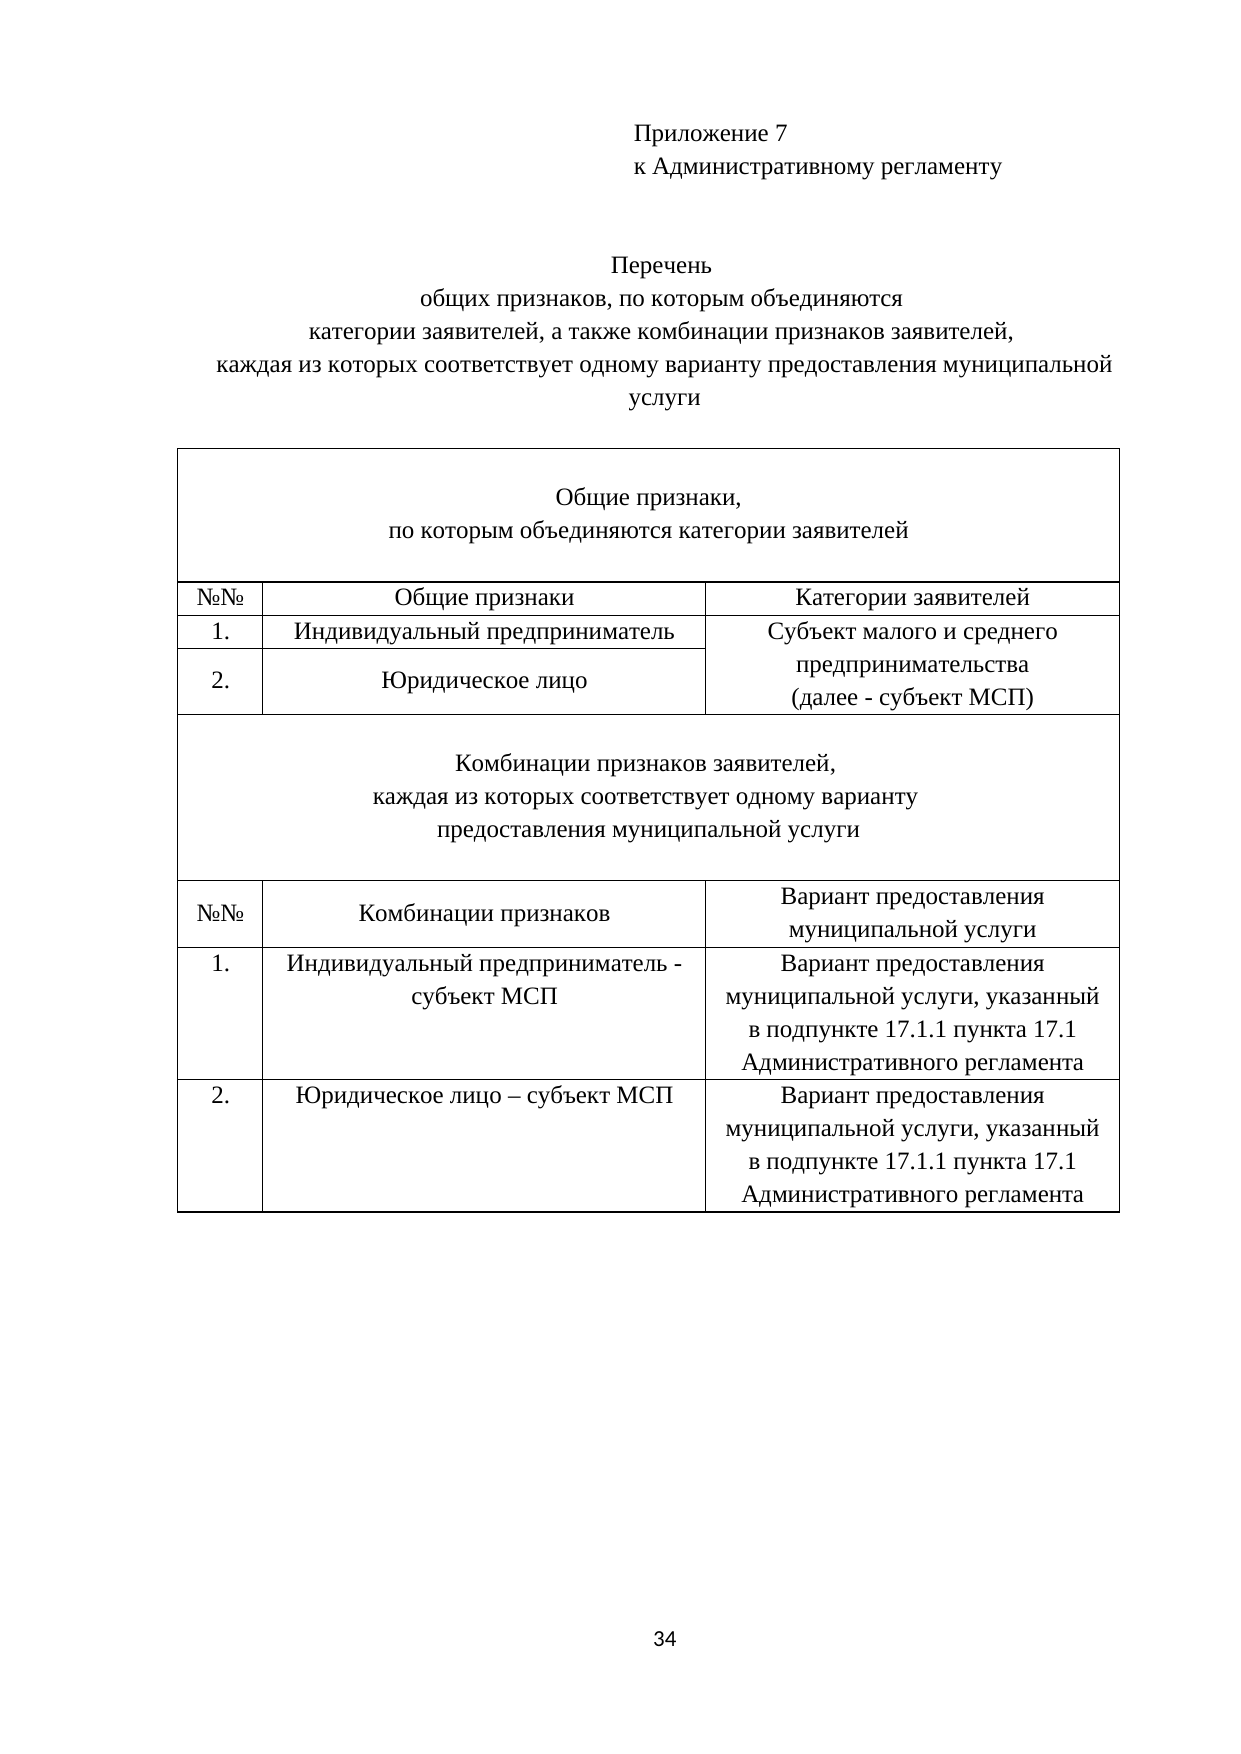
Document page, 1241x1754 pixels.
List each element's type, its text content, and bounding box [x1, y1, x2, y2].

text Перечень общих признаков, по которым объединяются категории заявителей, а также комбинации признаков заявителей, каждая из которых соответствует одному варианту предоставления муниципальной услуги [177, 250, 1152, 411]
table_cell Вариант предоставления муниципальной услуги, указанный в подпункте 17.1.1 пункта 17.1 Административного регламента [706, 1080, 1119, 1211]
table_cell Комбинации признаков заявителей, каждая из которых соответствует одному варианту предоставления муниципальной услуги [178, 715, 1119, 880]
table_cell Общие признаки [263, 583, 705, 615]
table_header Общие признаки, по которым объединяются категории заявителей [178, 449, 1119, 581]
table_cell Индивидуальный предприниматель [263, 616, 705, 648]
text к Административному регламенту [177, 151, 1152, 180]
table_cell №№ [178, 583, 262, 615]
text Приложение 7 [177, 118, 1152, 147]
table_cell 1. [178, 616, 262, 648]
table_cell 2. [178, 1080, 262, 1211]
table_cell Вариант предоставления муниципальной услуги [706, 881, 1119, 947]
table_cell 2. [178, 649, 262, 714]
table_cell Вариант предоставления муниципальной услуги, указанный в подпункте 17.1.1 пункта 17.1 Административного регламента [706, 948, 1119, 1079]
table_cell Юридическое лицо [263, 649, 705, 714]
table_cell №№ [178, 881, 262, 947]
table_cell Юридическое лицо – субъект МСП [263, 1080, 705, 1211]
table_cell Субъект малого и среднего предпринимательства (далее - субъект МСП) [706, 616, 1119, 714]
table_cell Индивидуальный предприниматель - субъект МСП [263, 948, 705, 1079]
table_cell 1. [178, 948, 262, 1079]
table_cell Категории заявителей [706, 583, 1119, 615]
table_cell Комбинации признаков [263, 881, 705, 947]
